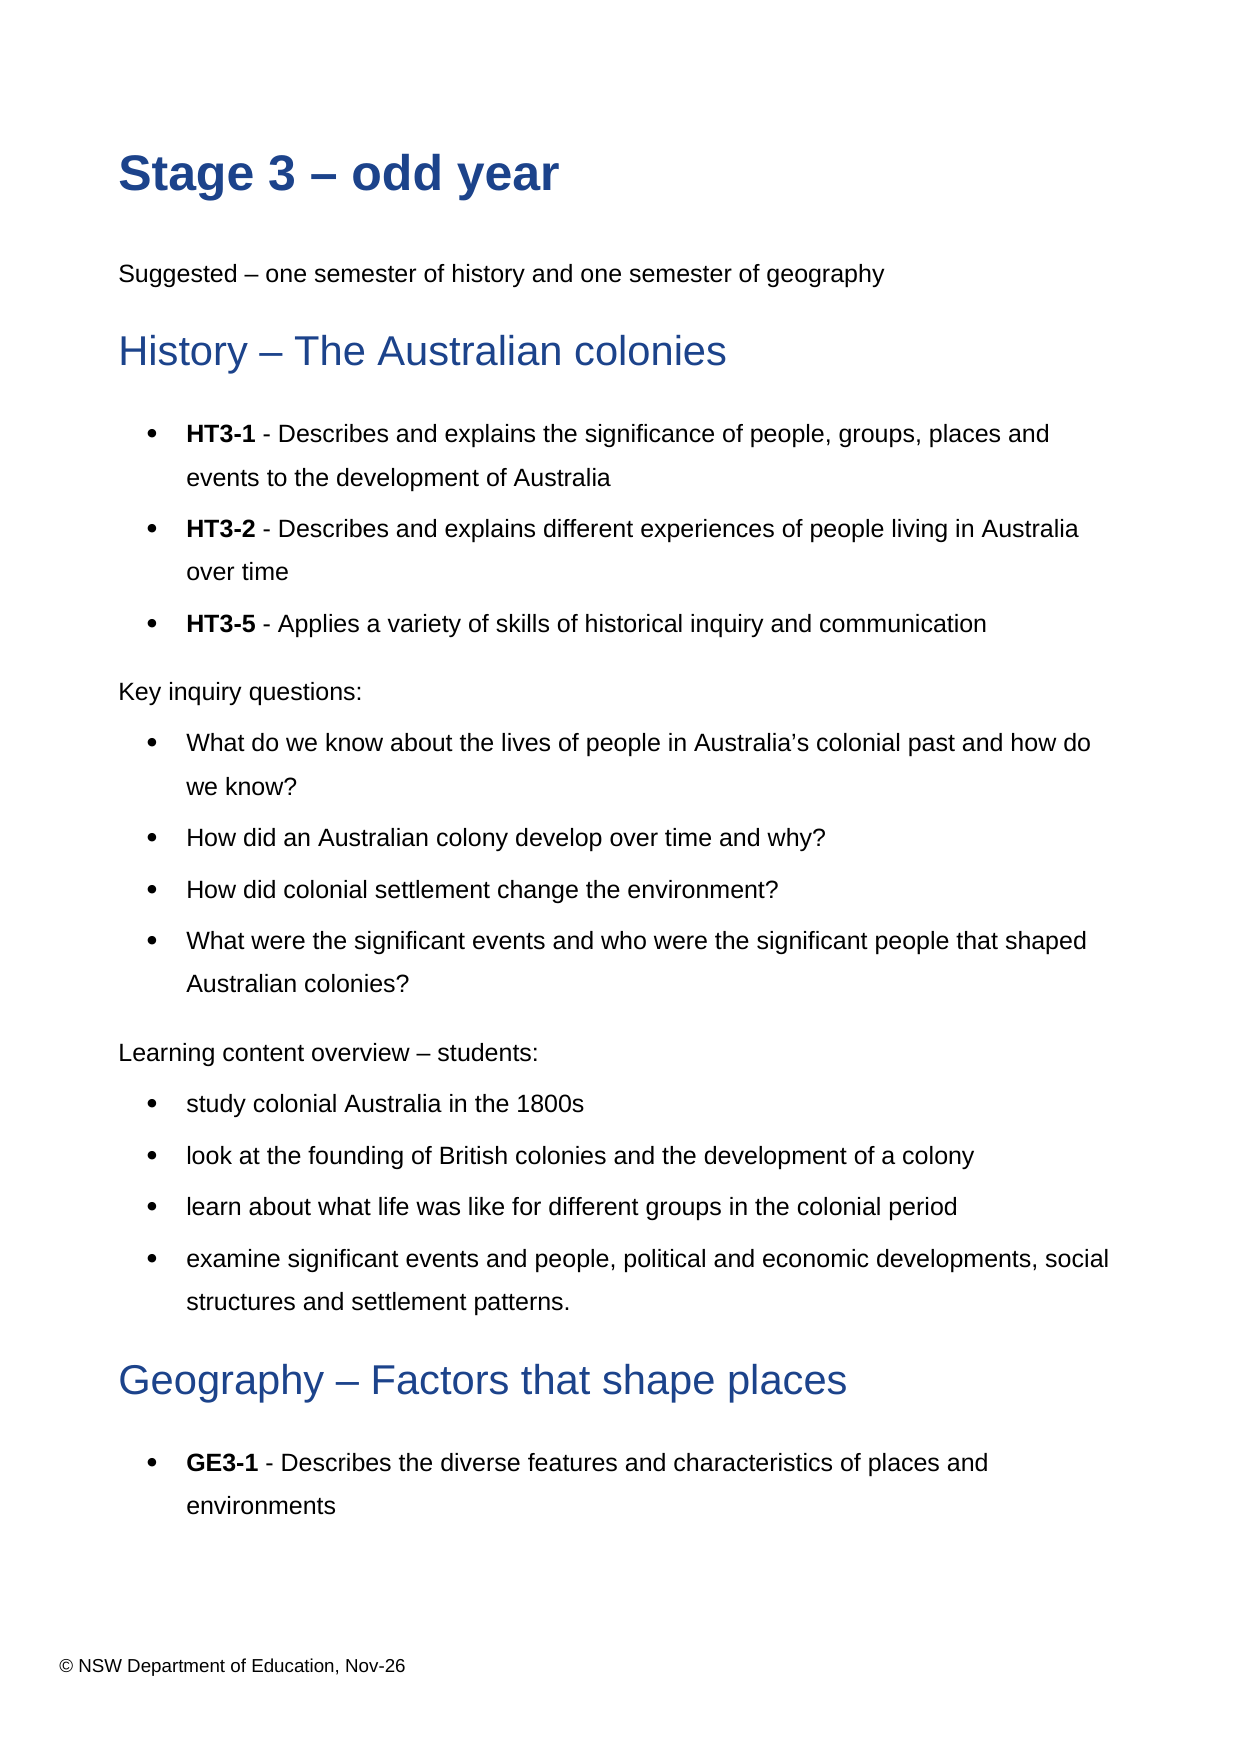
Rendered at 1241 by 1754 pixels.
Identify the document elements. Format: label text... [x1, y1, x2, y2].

list GE3-1 - Describes the diverse features and characteristics of places and environments [148, 1448, 1122, 1520]
list study colonial Australia in the 1800s [148, 1089, 1122, 1118]
subtitle Geography – Factors that shape places [118, 1355, 1122, 1403]
list learn about what life was like for different groups in the colonial period [148, 1192, 1122, 1221]
list look at the founding of British colonies and the development of a colony [148, 1141, 1122, 1169]
text Learning content overview – students: [118, 1038, 1122, 1066]
list How did an Australian colony develop over time and why? [148, 823, 1122, 852]
text Key inquiry questions: [118, 677, 1122, 706]
text Suggested – one semester of history and one semester of geography [118, 258, 1122, 287]
list HT3-5 - Applies a variety of skills of historical inquiry and communication [148, 609, 1122, 638]
subtitle Stage 3 – odd year [118, 143, 1122, 201]
list HT3-2 - Describes and explains different experiences of people living in Australia over time [148, 514, 1122, 586]
list HT3-1 - Describes and explains the significance of people, groups, places and events to the development of Australia [148, 419, 1122, 491]
list What were the significant events and who were the significant people that shaped Australian colonies? [148, 926, 1122, 998]
subtitle History – The Australian colonies [118, 327, 1122, 374]
list What do we know about the lives of people in Australia’s colonial past and how do we know? [148, 728, 1122, 800]
list How did colonial settlement change the environment? [148, 875, 1122, 903]
list examine significant events and people, political and economic developments, social structures and settlement patterns. [148, 1244, 1122, 1316]
